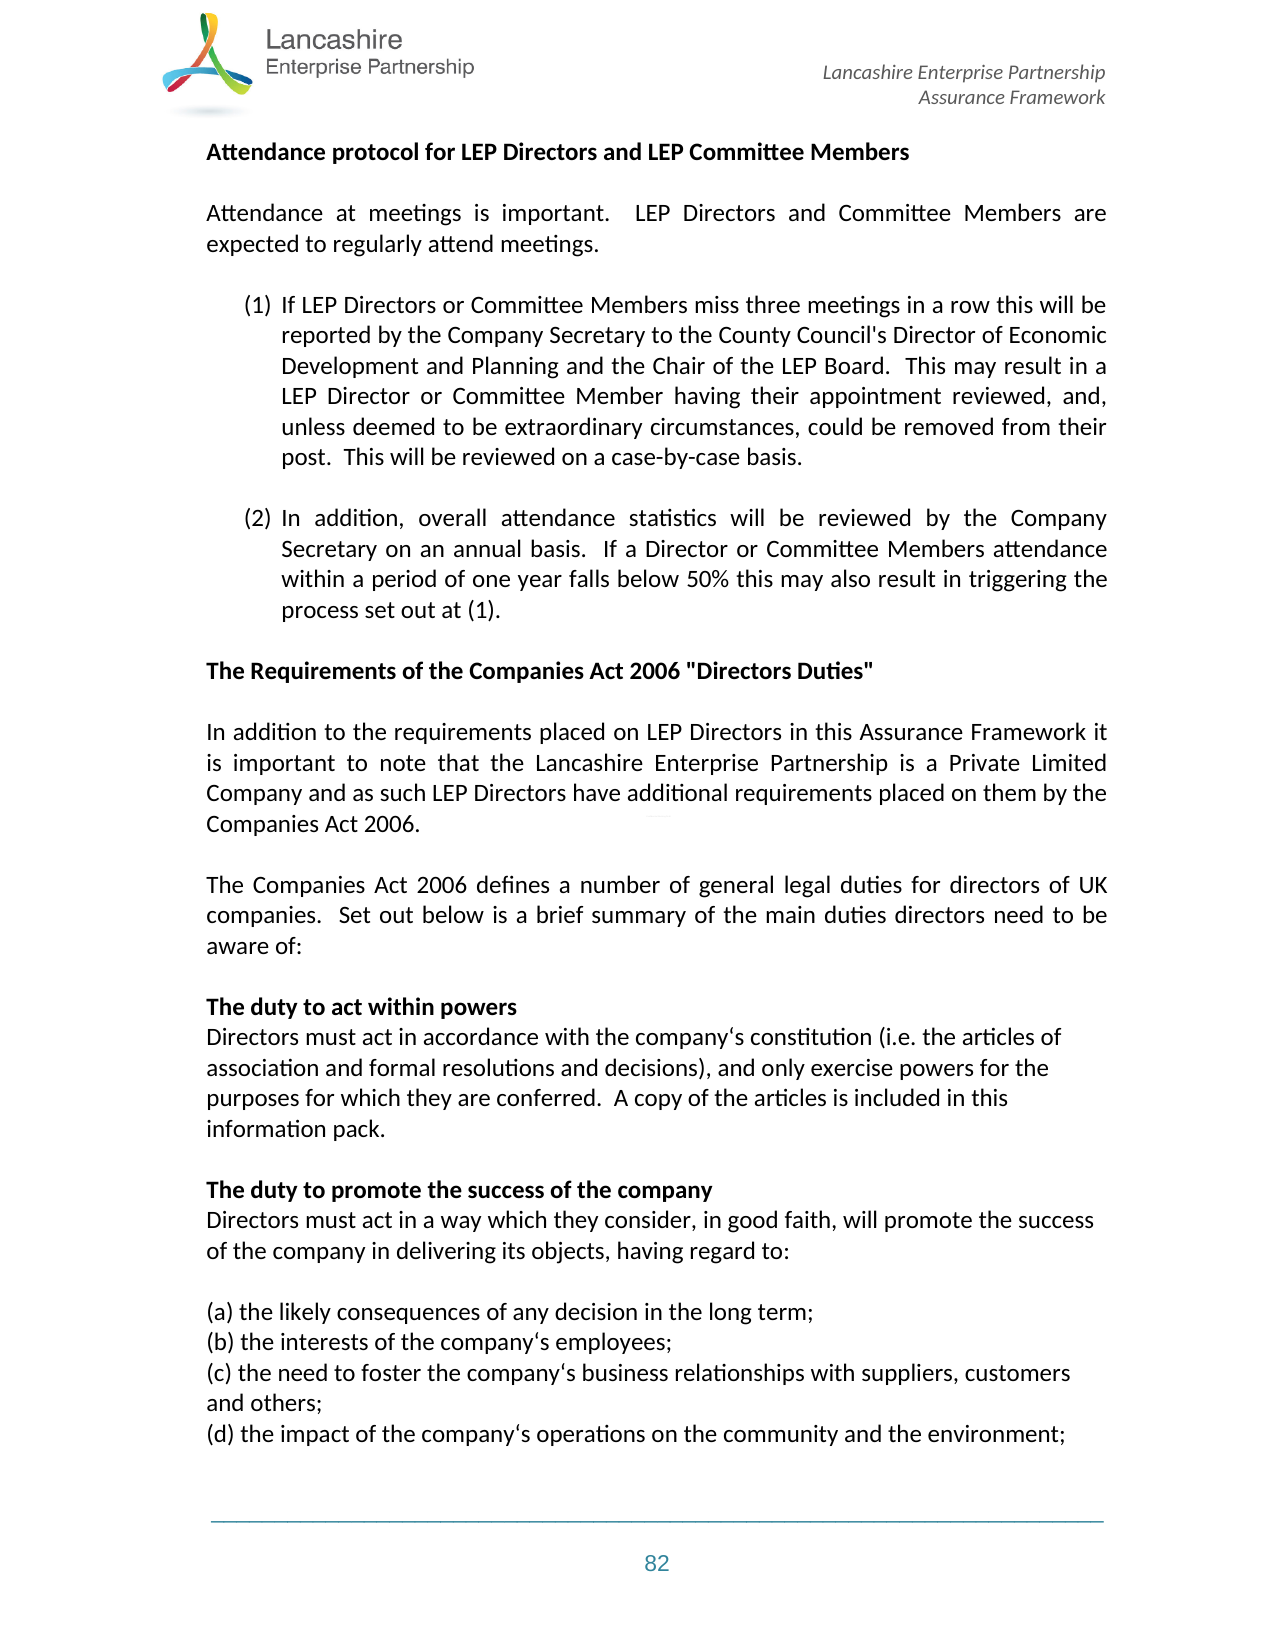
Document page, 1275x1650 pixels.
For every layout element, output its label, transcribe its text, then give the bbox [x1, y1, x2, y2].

text (b) the interests of the company‘s employees; [206, 1327, 1107, 1357]
list In addition, overall attendance statistics will be reviewed by the Company Secretary on an annual basis. If a Director or Committee Members attendance within a period of one year falls below 50% this may also result in triggering the process set out at (1). [244, 502, 1107, 624]
text The duty to act within powers [206, 991, 1107, 1021]
list If LEP Directors or Committee Members miss three meetings in a row this will be reported by the Company Secretary to the County Council's Director of Economic Development and Planning and the Chair of the LEP Board. This may result in a LEP Director or Committee Member having their appointment reviewed, and, unless deemed to be extraordinary circumstances, could be removed from their post. This will be reviewed on a case-by-case basis. [244, 289, 1107, 472]
text (c) the need to foster the company‘s business relationships with suppliers, customers and others; [206, 1357, 1107, 1418]
text The Companies Act 2006 defines a number of general legal duties for directors of UK companies. Set out below is a brief summary of the main duties directors need to be aware of: [206, 869, 1107, 960]
text Directors must act in a way which they consider, in good faith, will promote the success of the company in delivering its objects, having regard to: [206, 1204, 1107, 1266]
text (a) the likely consequences of any decision in the long term; [206, 1296, 1107, 1327]
text Attendance protocol for LEP Directors and LEP Committee Members [206, 136, 1107, 167]
text (d) the impact of the company‘s operations on the community and the environment; [206, 1418, 1107, 1449]
text The Requirements of the Companies Act 2006 "Directors Duties" [206, 655, 1107, 686]
text In addition to the requirements placed on LEP Directors in this Assurance Framework it is important to note that the Lancashire Enterprise Partnership is a Private Limited Company and as such LEP Directors have additional requirements placed on them by the Companies Act 2006. [206, 716, 1107, 838]
picture [159, 5, 487, 127]
text Directors must act in accordance with the company‘s constitution (i.e. the articles of association and formal resolutions and decisions), and only exercise powers for the purposes for which they are conferred. A copy of the articles is included in this information pack. [206, 1021, 1107, 1143]
text The duty to promote the success of the company [206, 1174, 1107, 1204]
text Attendance at meetings is important. LEP Directors and Committee Members are expected to regularly attend meetings. [206, 197, 1107, 258]
